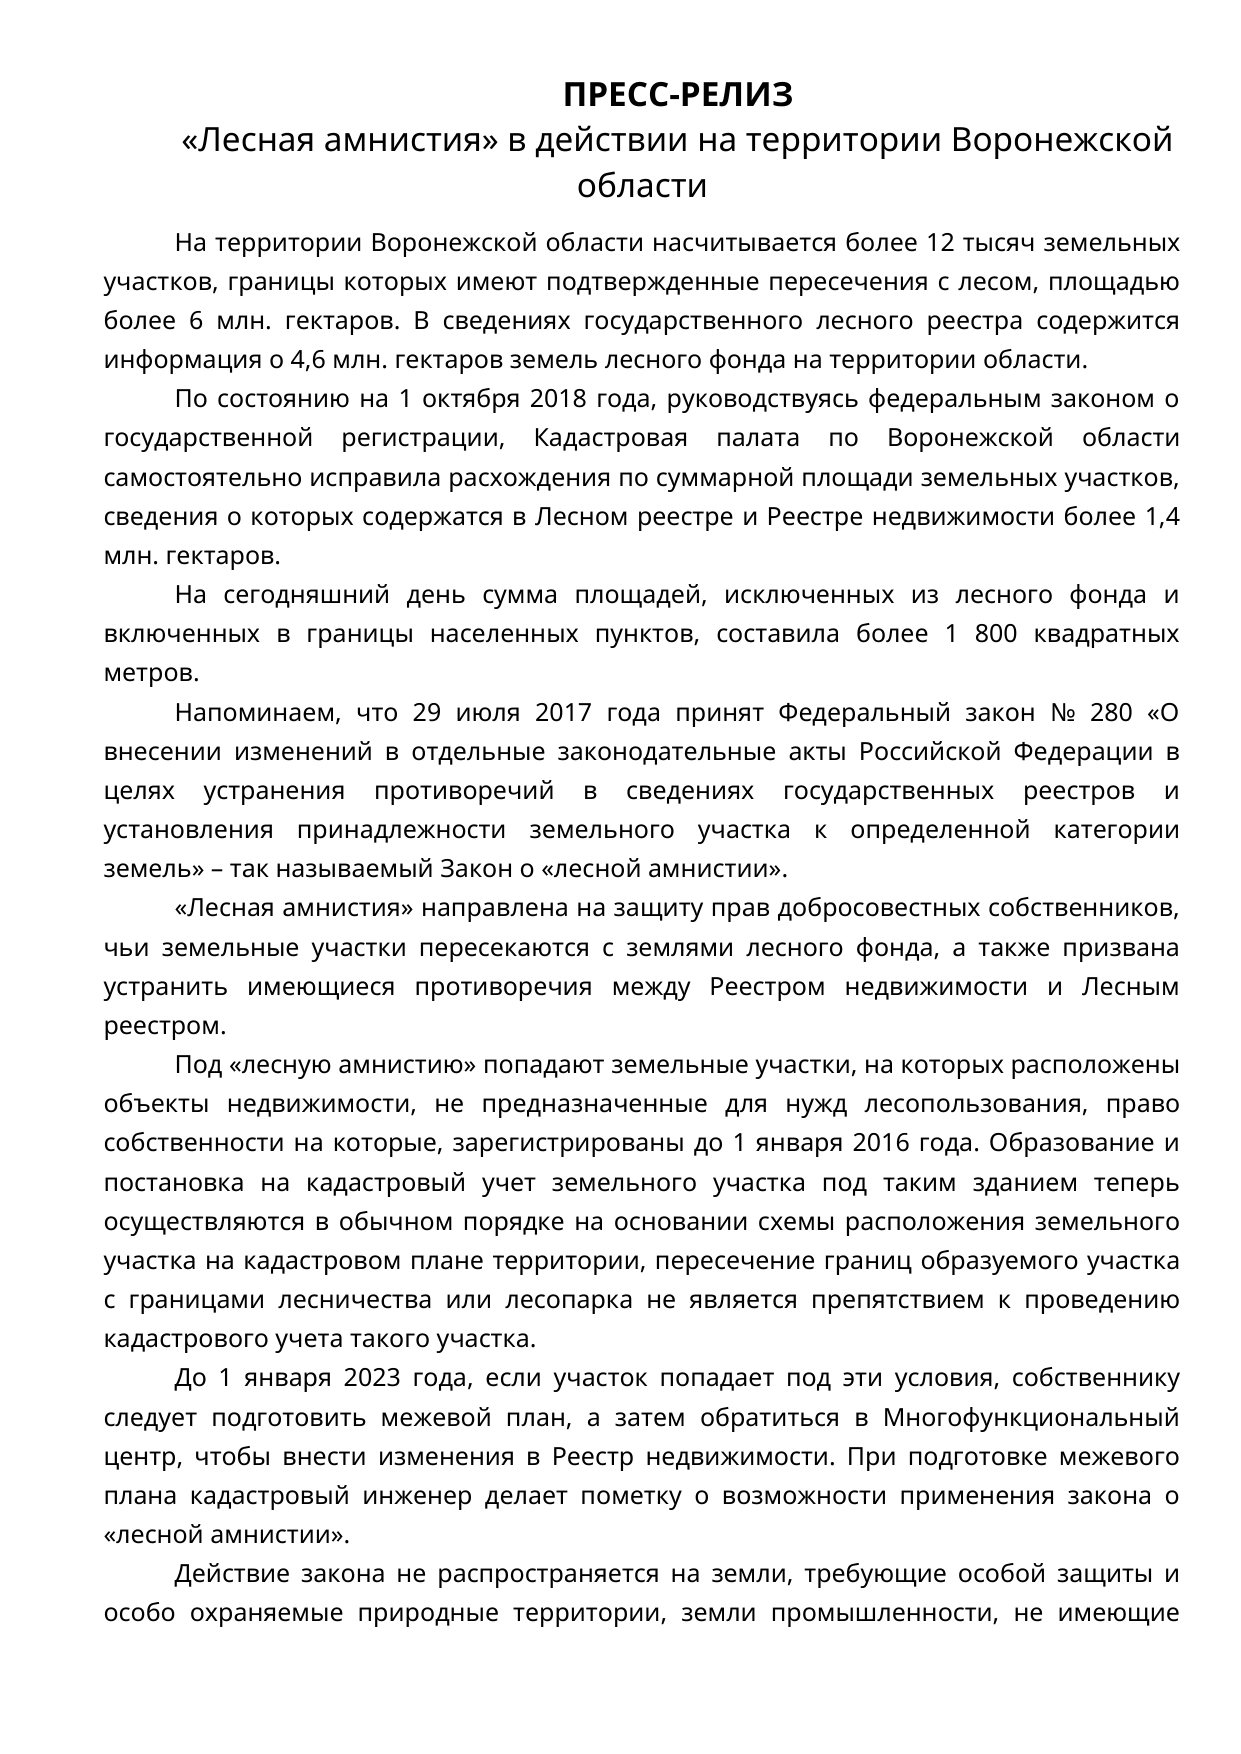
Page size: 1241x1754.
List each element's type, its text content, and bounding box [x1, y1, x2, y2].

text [103, 1556, 1181, 1629]
text Под «лесную амнистию» попадают земельные участки, на которых расположены объекты недвижимости, не предназначенные для нужд лесопользования, право собственности на которые, зарегистрированы до 1 января 2016 года. Образование и постановка на кадастровый учет земельного участка под таким зданием теперь осуществляются в обычном порядке на основании схемы расположения земельного участка на кадастровом плане территории, пересечение границ образуемого участка с границами лесничества или лесопарка не является препятствием к проведению кадастрового учета такого участка. [103, 1047, 1181, 1355]
text На сегодняшний день сумма площадей, исключенных из лесного фонда и включенных в границы населенных пунктов, составила более 1 800 квадратных метров. [103, 577, 1181, 689]
text Напоминаем, что 29 июля 2017 года принят Федеральный закон № 280 «О внесении изменений в отдельные законодательные акты Российской Федерации в целях устранения противоречий в сведениях государственных реестров и установления принадлежности земельного участка к определенной категории земель» – так называемый Закон о «лесной амнистии». [103, 694, 1181, 885]
text На территории Воронежской области насчитывается более 12 тысяч земельных участков, границы которых имеют подтвержденные пересечения с лесом, площадью более 6 млн. гектаров. В сведениях государственного лесного реестра содержится информация о 4,6 млн. гектаров земель лесного фонда на территории области. [103, 224, 1181, 376]
text По состоянию на 1 октября 2018 года, руководствуясь федеральным законом о государственной регистрации, Кадастровая палата по Воронежской области самостоятельно исправила расхождения по суммарной площади земельных участков, сведения о которых содержатся в Лесном реестре и Реестре недвижимости более 1,4 млн. гектаров. [103, 381, 1181, 572]
text До 1 января 2023 года, если участок попадает под эти условия, собственнику следует подготовить межевой план, а затем обратиться в Многофункциональный центр, чтобы внести изменения в Реестр недвижимости. При подготовке межевого плана кадастровый инженер делает пометку о возможности применения закона о «лесной амнистии». [103, 1360, 1181, 1551]
text «Лесная амнистия» направлена на защиту прав добросовестных собственников, чьи земельные участки пересекаются с землями лесного фонда, а также призвана устранить имеющиеся противоречия между Реестром недвижимости и Лесным реестром. [103, 890, 1181, 1042]
text «Лесная амнистия» в действии на территории Воронежской области [103, 116, 1181, 207]
text ПРЕСС-РЕЛИЗ [103, 71, 1181, 116]
